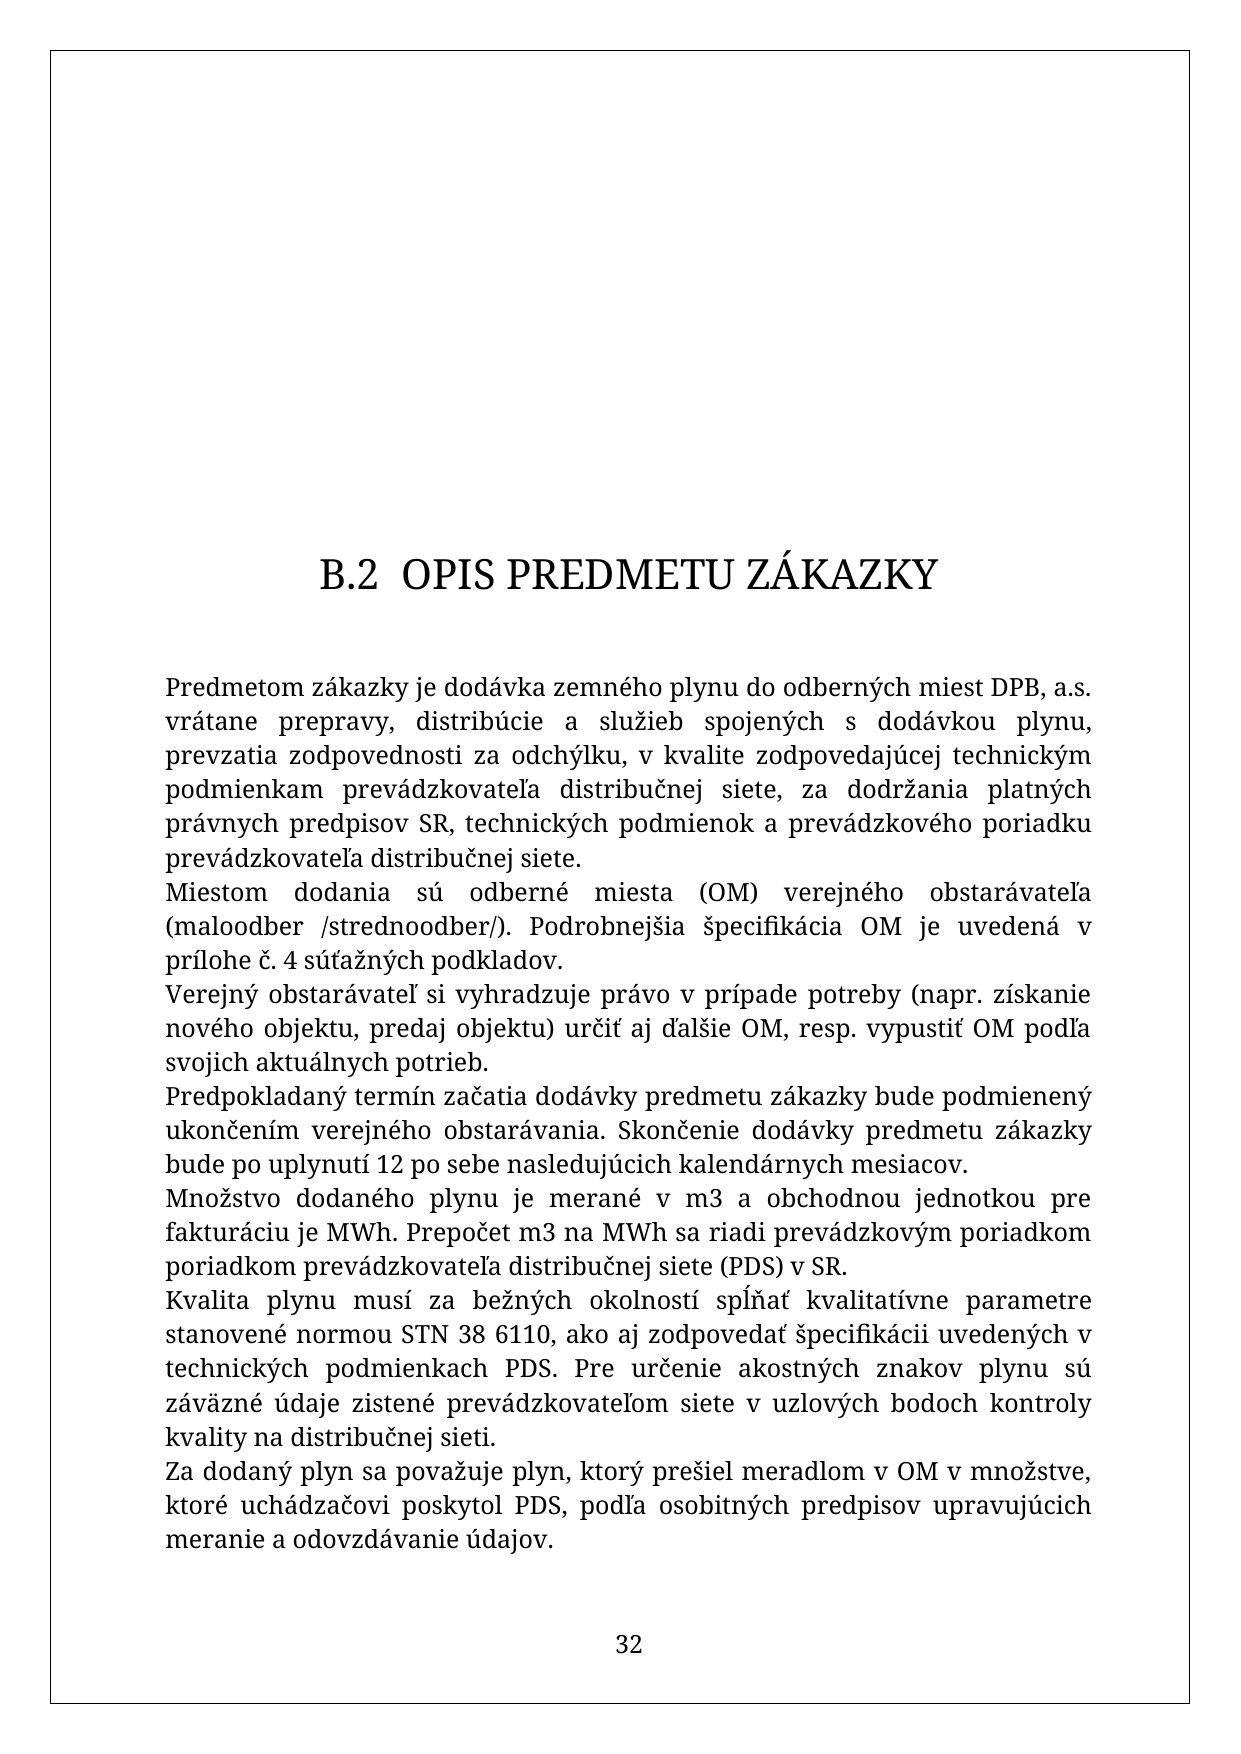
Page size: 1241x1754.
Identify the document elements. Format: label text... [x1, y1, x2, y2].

text Predpokladaný termín začatia dodávky predmetu zákazky bude podmienený ukončením verejného obstarávania. Skončenie dodávky predmetu zákazky bude po uplynutí 12 po sebe nasledujúcich kalendárnych mesiacov. [165, 1079, 1093, 1181]
text Predmetom zákazky je dodávka zemného plynu do odberných miest DPB, a.s. vrátane prepravy, distribúcie a služieb spojených s dodávkou plynu, prevzatia zodpovednosti za odchýlku, v kvalite zodpovedajúcej technickým podmienkam prevádzkovateľa distribučnej siete, za dodržania platných právnych predpisov SR, technických podmienok a prevádzkového poriadku prevádzkovateľa distribučnej siete. [165, 670, 1093, 874]
text Množstvo dodaného plynu je merané v m3 a obchodnou jednotkou pre fakturáciu je MWh. Prepočet m3 na MWh sa riadi prevádzkovým poriadkom poriadkom prevádzkovateľa distribučnej siete (PDS) v SR. [165, 1181, 1093, 1283]
text Kvalita plynu musí za bežných okolností spĺňať kvalitatívne parametre stanovené normou STN 38 6110, ako aj zodpovedať špecifikácii uvedených v technických podmienkach PDS. Pre určenie akostných znakov plynu sú záväzné údaje zistené prevádzkovateľom siete v uzlových bodoch kontroly kvality na distribučnej sieti. [165, 1283, 1093, 1453]
text Miestom dodania sú odberné miesta (OM) verejného obstarávateľa (maloodber /strednoodber/). Podrobnejšia špecifikácia OM je uvedená v prílohe č. 4 súťažných podkladov. [165, 874, 1093, 976]
text Za dodaný plyn sa považuje plyn, ktorý prešiel meradlom v OM v množstve, ktoré uchádzačovi poskytol PDS, podľa osobitných predpisov upravujúcich meranie a odovzdávanie údajov. [165, 1453, 1093, 1556]
subtitle B.2 OPIS PREDMETU ZÁKAZKY [165, 545, 1093, 602]
text Verejný obstarávateľ si vyhradzuje právo v prípade potreby (napr. získanie nového objektu, predaj objektu) určiť aj ďalšie OM, resp. vypustiť OM podľa svojich aktuálnych potrieb. [165, 976, 1093, 1079]
